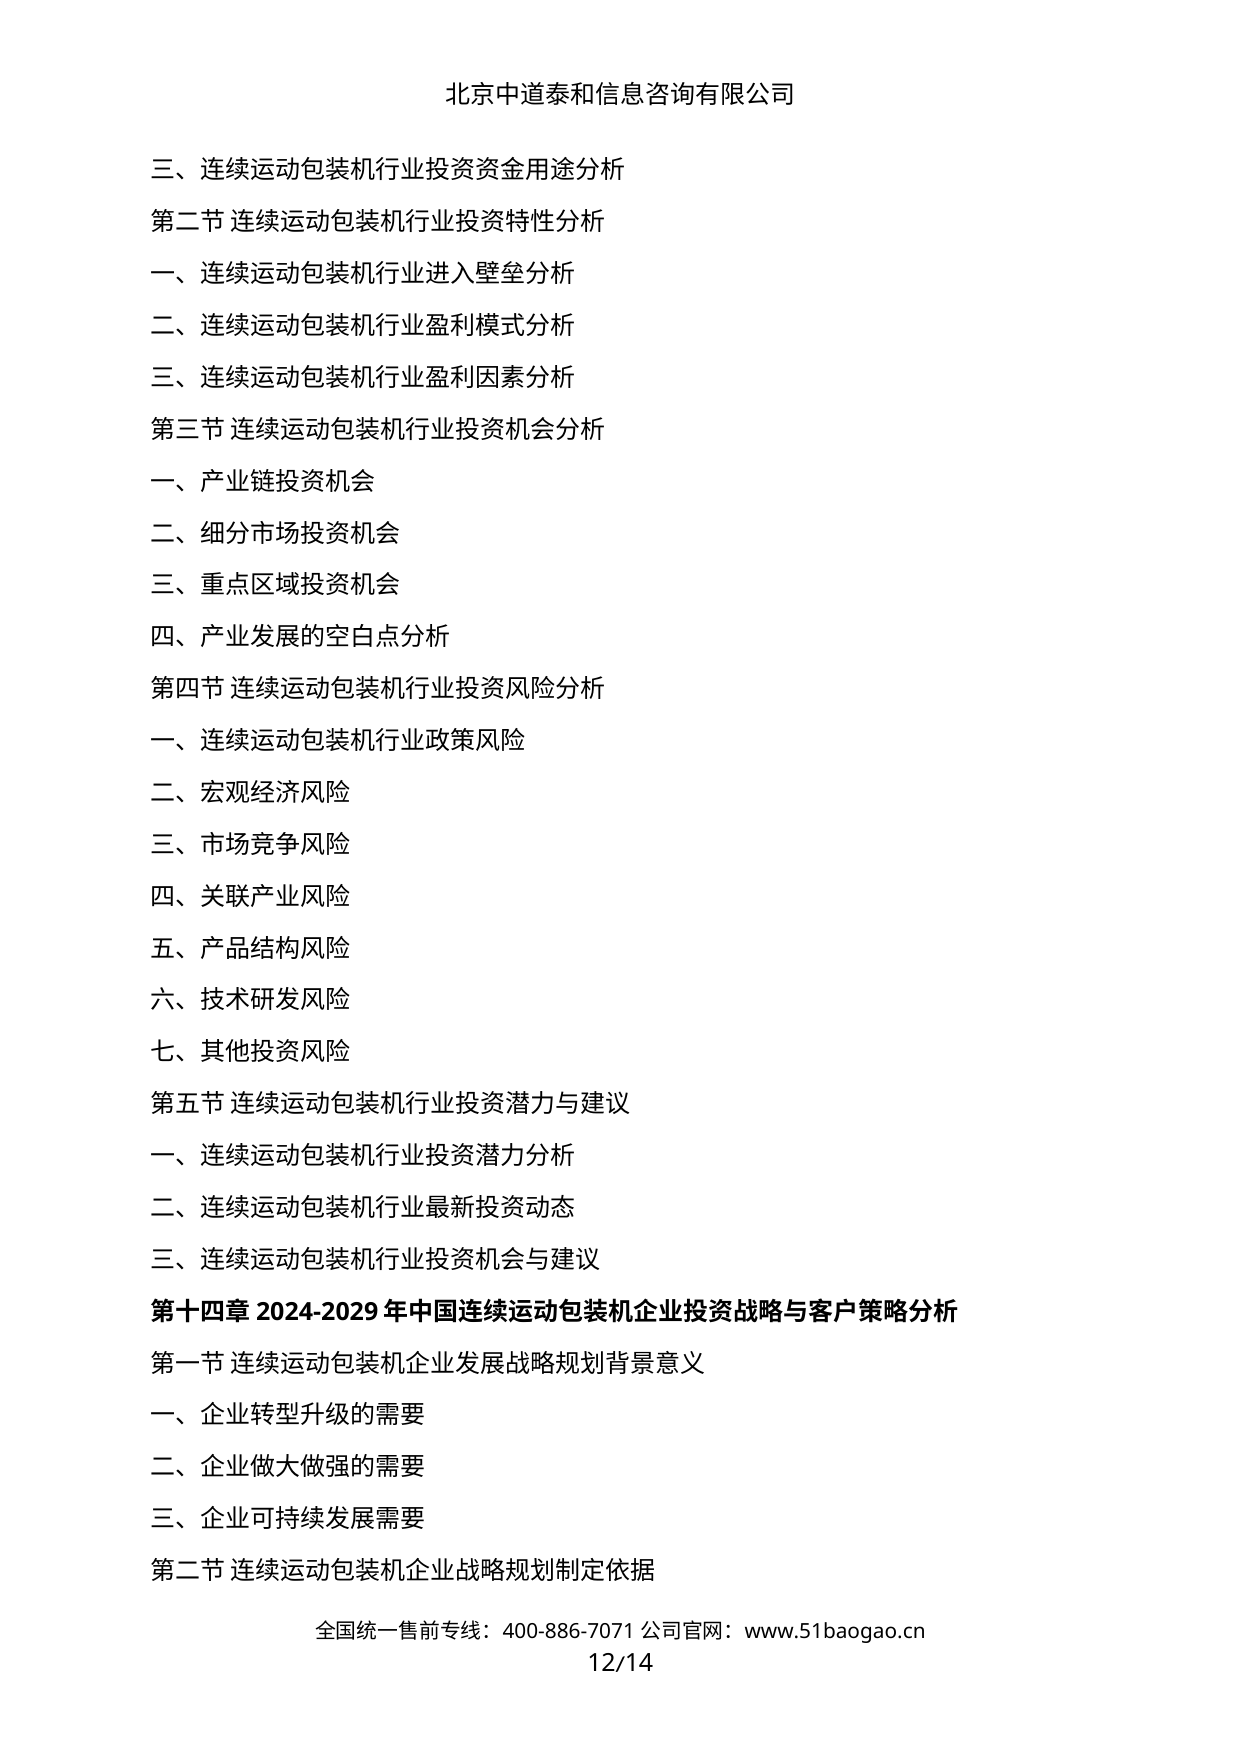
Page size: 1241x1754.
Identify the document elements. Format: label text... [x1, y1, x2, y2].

text 三、连续运动包装机行业投资资金用途分析 [150, 150, 1090, 186]
text 一、连续运动包装机行业进入壁垒分析 [150, 254, 1090, 290]
text 第十四章 2024-2029年中国连续运动包装机企业投资战略与客户策略分析 [150, 1291, 1090, 1327]
text 第二节 连续运动包装机企业战略规划制定依据 [150, 1551, 1090, 1587]
text 六、技术研发风险 [150, 980, 1090, 1016]
text 第二节 连续运动包装机行业投资特性分析 [150, 202, 1090, 238]
text 一、连续运动包装机行业政策风险 [150, 721, 1090, 757]
text 二、细分市场投资机会 [150, 513, 1090, 549]
text 二、宏观经济风险 [150, 772, 1090, 809]
text 五、产品结构风险 [150, 928, 1090, 964]
text 三、市场竞争风险 [150, 824, 1090, 861]
text 第五节 连续运动包装机行业投资潜力与建议 [150, 1084, 1090, 1120]
text 七、其他投资风险 [150, 1032, 1090, 1068]
text 二、连续运动包装机行业盈利模式分析 [150, 306, 1090, 342]
text 三、重点区域投资机会 [150, 565, 1090, 601]
text 第三节 连续运动包装机行业投资机会分析 [150, 409, 1090, 446]
text 一、连续运动包装机行业投资潜力分析 [150, 1136, 1090, 1172]
text 二、企业做大做强的需要 [150, 1447, 1090, 1483]
text 三、连续运动包装机行业盈利因素分析 [150, 357, 1090, 394]
text 三、企业可持续发展需要 [150, 1499, 1090, 1535]
text 三、连续运动包装机行业投资机会与建议 [150, 1239, 1090, 1276]
text 二、连续运动包装机行业最新投资动态 [150, 1187, 1090, 1224]
text 四、关联产业风险 [150, 876, 1090, 912]
text 一、企业转型升级的需要 [150, 1395, 1090, 1431]
text 四、产业发展的空白点分析 [150, 617, 1090, 653]
text 一、产业链投资机会 [150, 461, 1090, 497]
text 第一节 连续运动包装机企业发展战略规划背景意义 [150, 1343, 1090, 1379]
text 第四节 连续运动包装机行业投资风险分析 [150, 669, 1090, 705]
